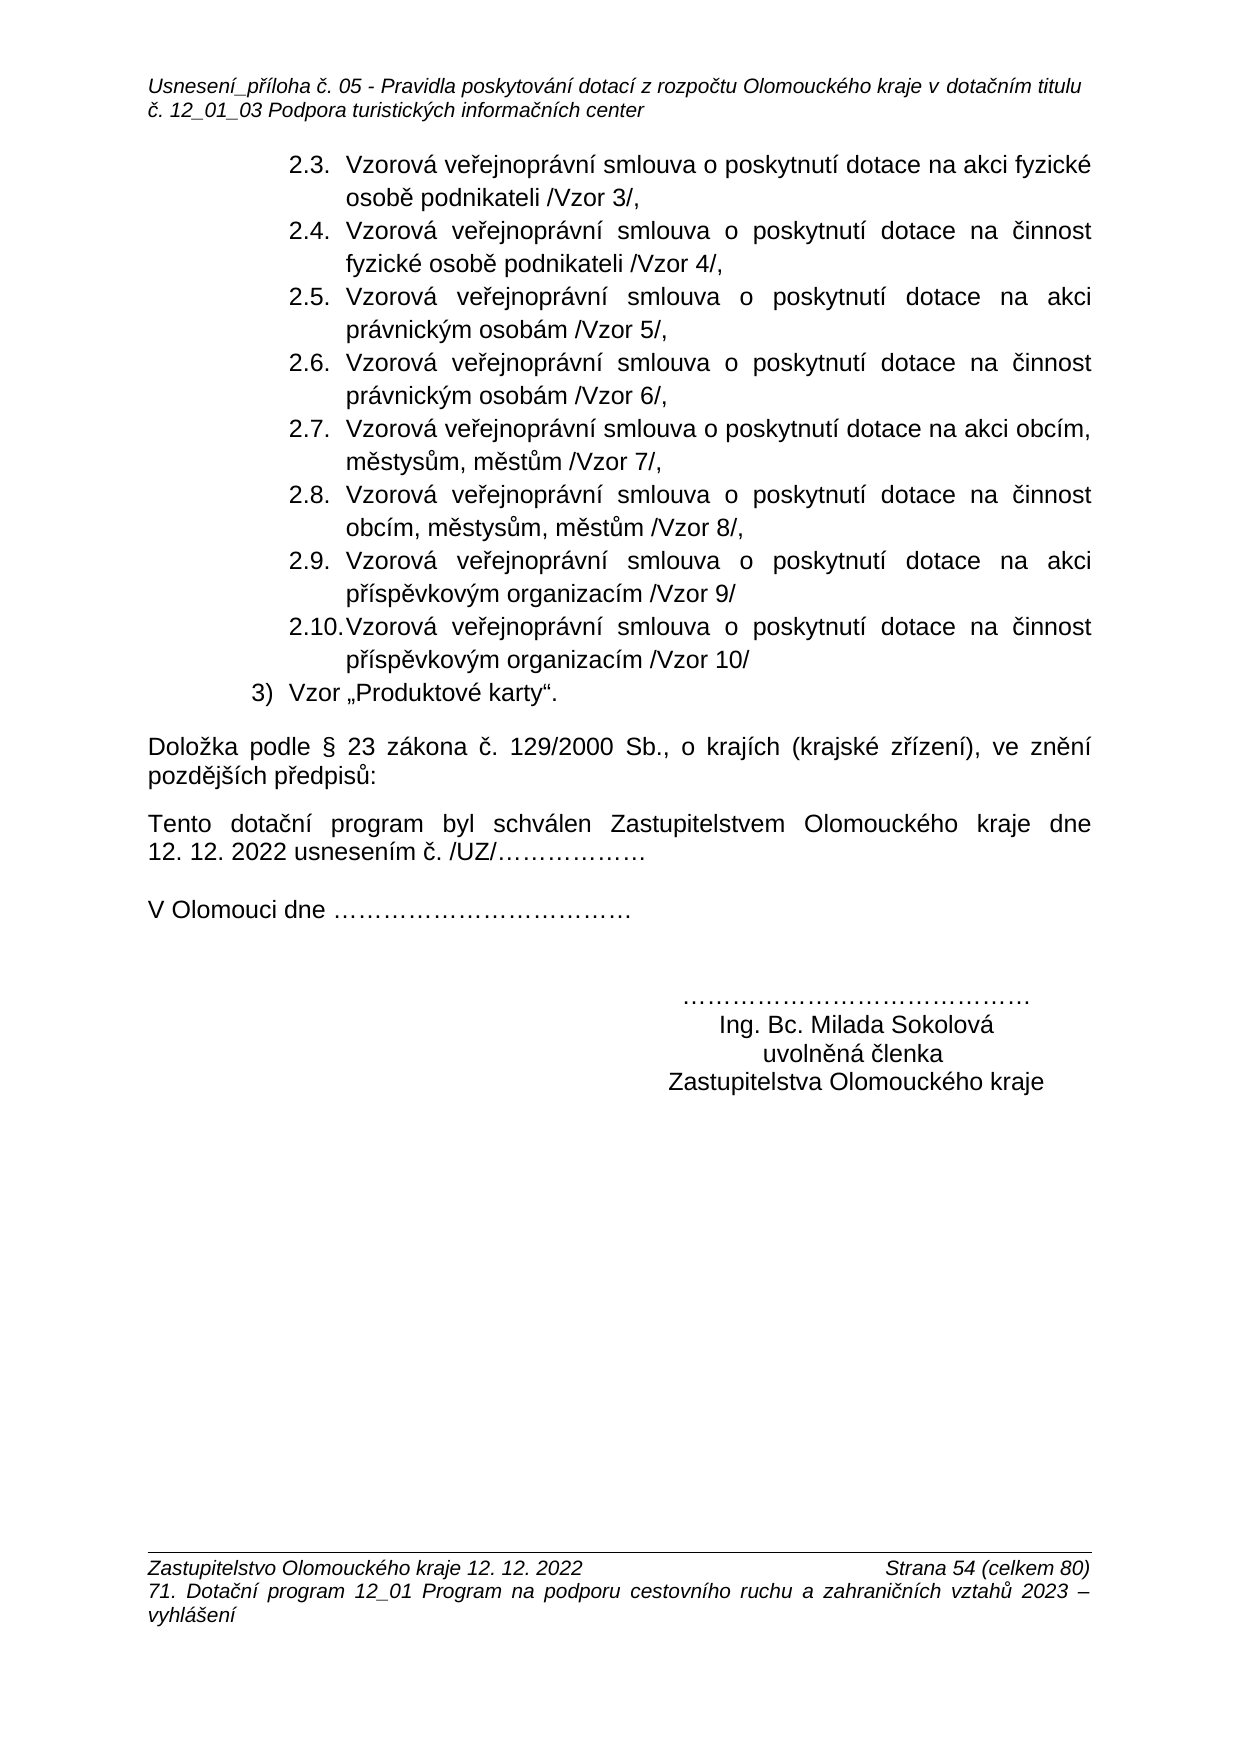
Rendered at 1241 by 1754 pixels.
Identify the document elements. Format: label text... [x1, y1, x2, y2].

list Vzorová veřejnoprávní smlouva o poskytnutí dotace na akci příspěvkovým organizacím /Vzor 9/ [289, 546, 1092, 608]
list Vzorová veřejnoprávní smlouva o poskytnutí dotace na činnost právnickým osobám /Vzor 6/, [289, 348, 1092, 410]
list Vzorová veřejnoprávní smlouva o poskytnutí dotace na činnost příspěvkovým organizacím /Vzor 10/ [289, 612, 1092, 674]
text V Olomouci dne ……………………………… [148, 895, 1092, 924]
text Zastupitelstva Olomouckého kraje [148, 1067, 1092, 1096]
list Vzorová veřejnoprávní smlouva o poskytnutí dotace na činnost obcím, městysům, městům /Vzor 8/, [289, 480, 1092, 542]
list Vzorová veřejnoprávní smlouva o poskytnutí dotace na akci obcím, městysům, městům /Vzor 7/, [289, 414, 1092, 476]
list Vzorová veřejnoprávní smlouva o poskytnutí dotace na činnost fyzické osobě podnikateli /Vzor 4/, [289, 216, 1092, 278]
text …………………………………… [148, 981, 1092, 1010]
text Ing. Bc. Milada Sokolová [148, 1010, 1092, 1039]
list Vzor „Produktové karty“. [251, 678, 1092, 707]
text Doložka podle § 23 zákona č. 129/2000 Sb., o krajích (krajské zřízení), ve znění pozdějších předpisů: [148, 732, 1092, 789]
text uvolněná členka [148, 1039, 1092, 1067]
text Tento dotační program byl schválen Zastupitelstvem Olomouckého kraje dne 12. 12. 2022 usnesením č. /UZ/……………… [148, 809, 1092, 866]
list Vzorová veřejnoprávní smlouva o poskytnutí dotace na akci právnickým osobám /Vzor 5/, [289, 282, 1092, 344]
list Vzorová veřejnoprávní smlouva o poskytnutí dotace na akci fyzické osobě podnikateli /Vzor 3/, [289, 150, 1092, 212]
